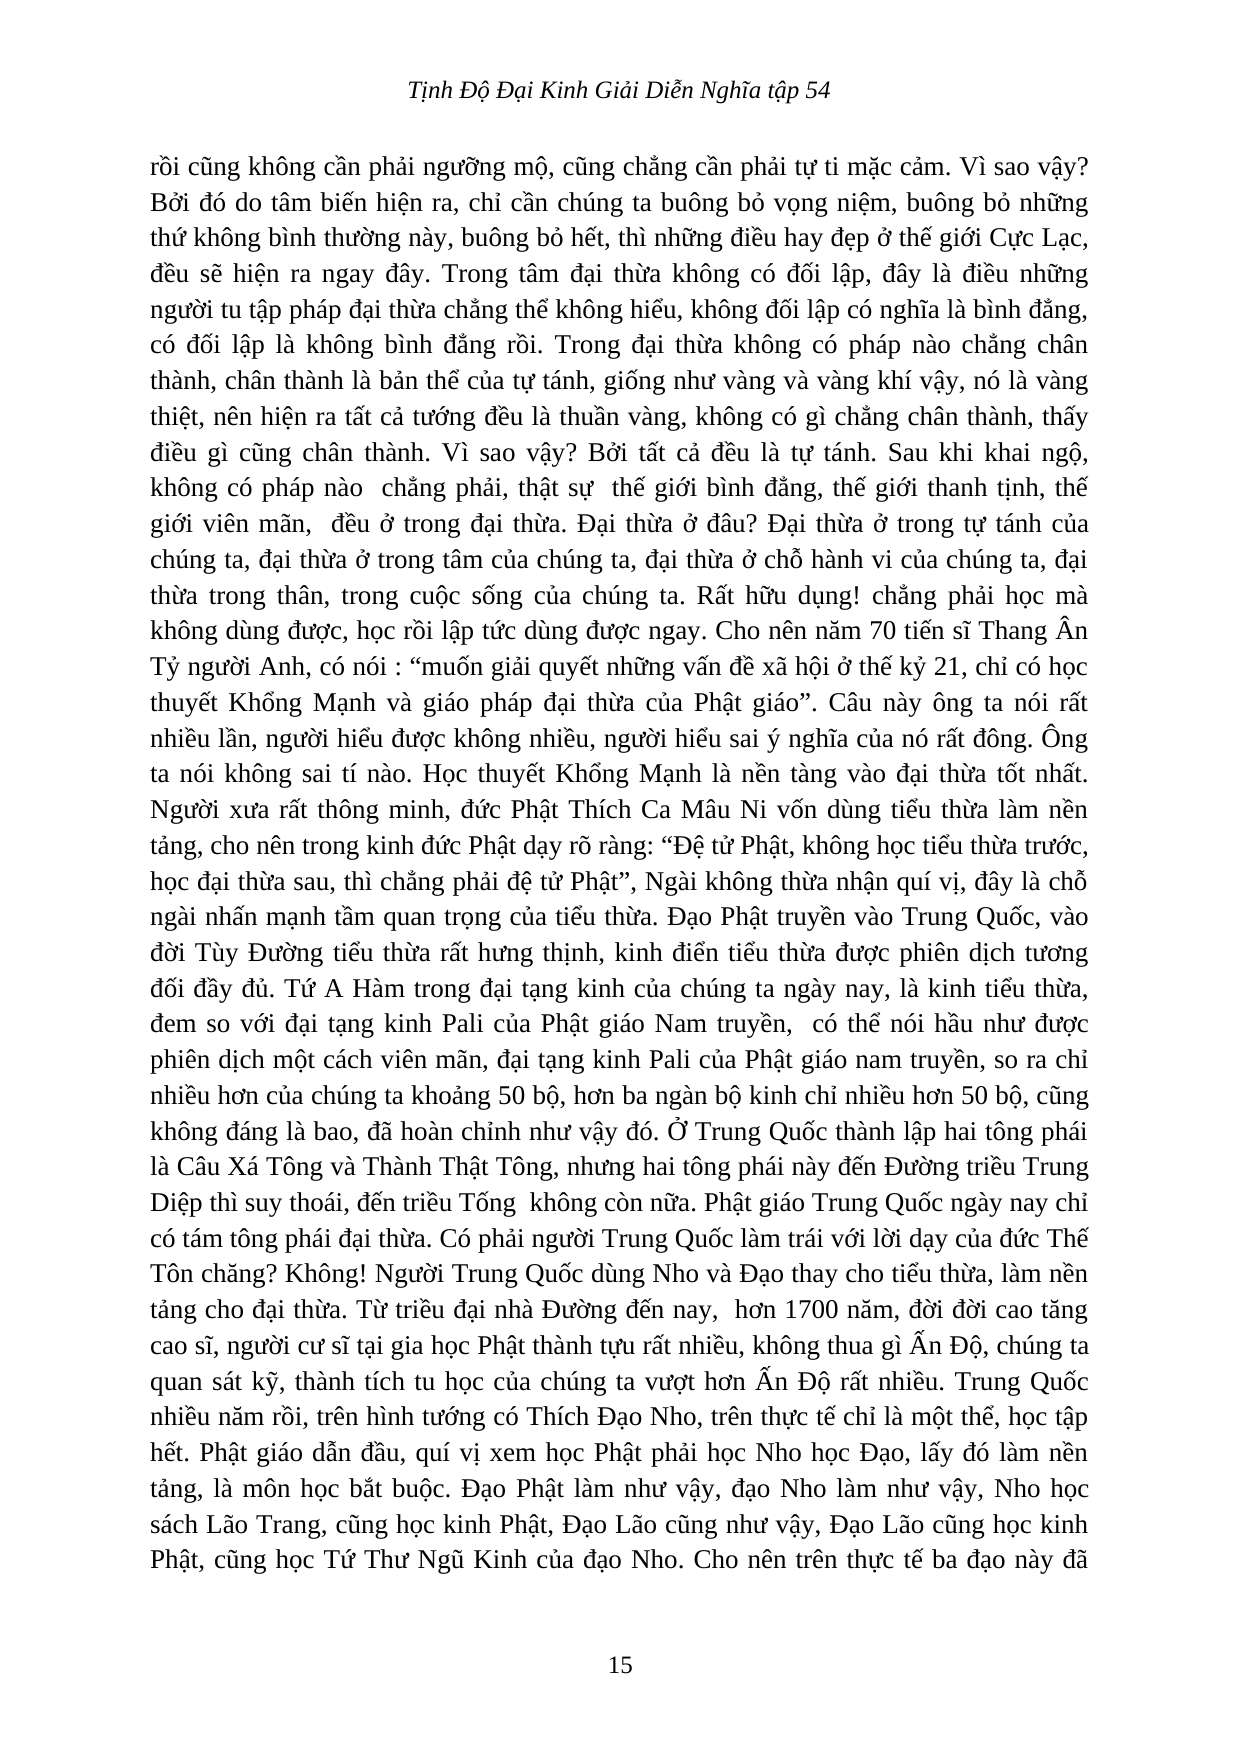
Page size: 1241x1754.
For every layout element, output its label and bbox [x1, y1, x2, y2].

text [150, 150, 1090, 1574]
